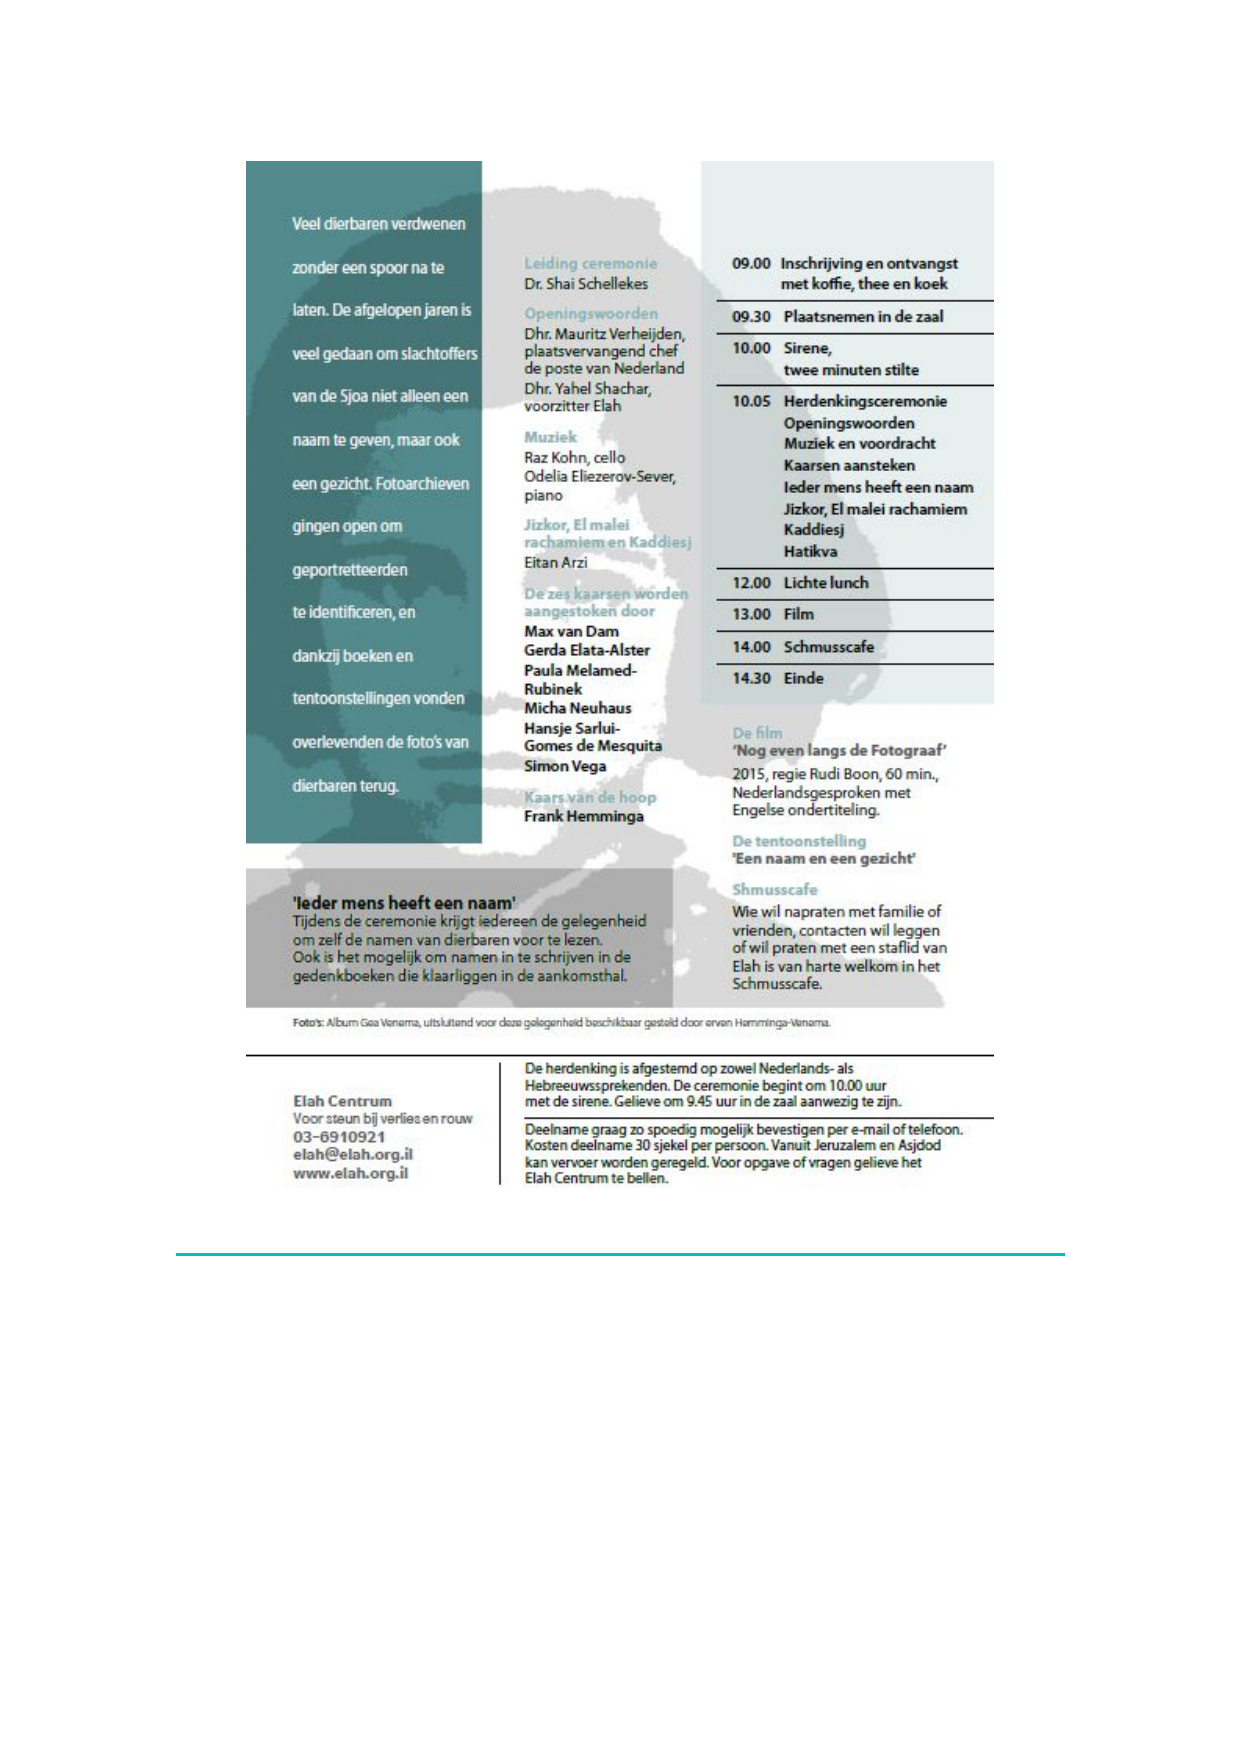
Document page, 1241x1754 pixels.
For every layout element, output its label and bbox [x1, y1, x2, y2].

picture [246, 161, 994, 1221]
table_header [148, 148, 1093, 1275]
